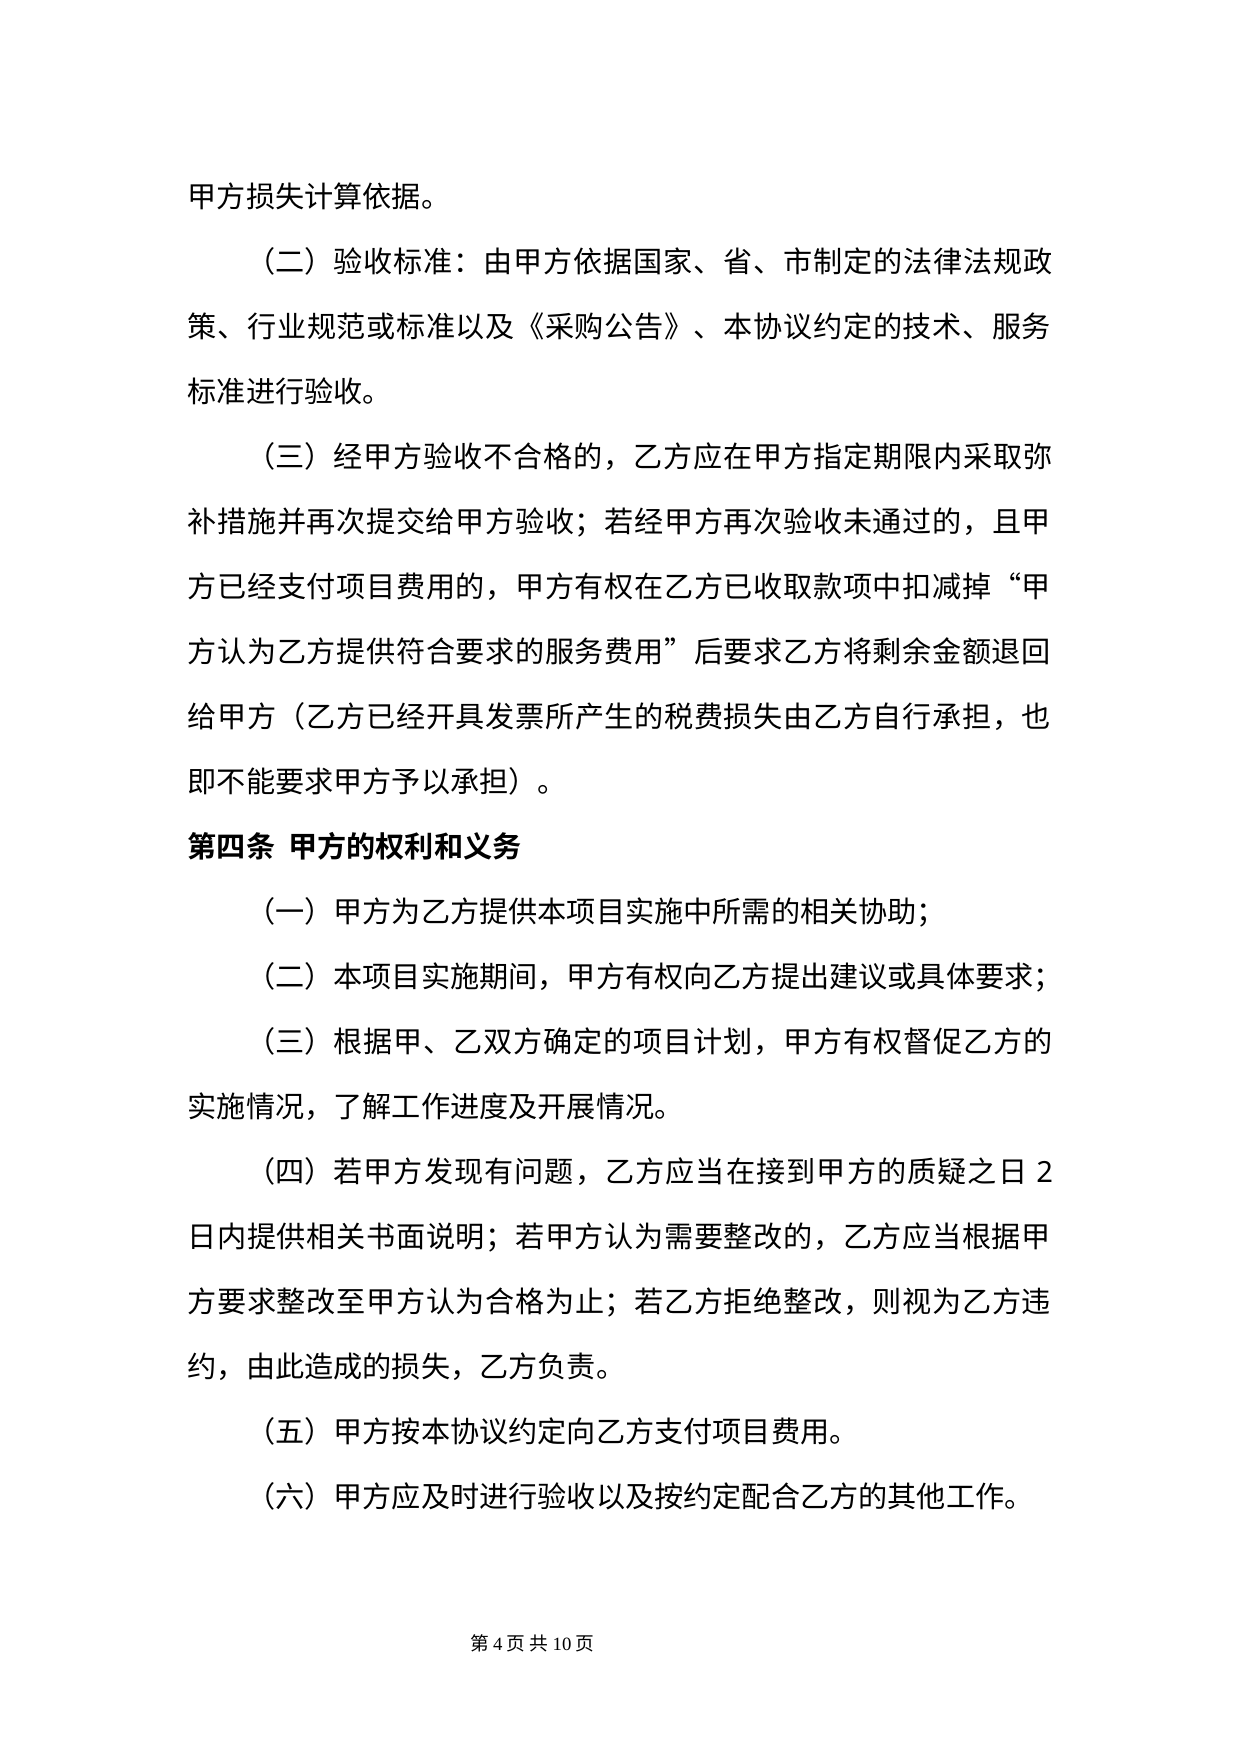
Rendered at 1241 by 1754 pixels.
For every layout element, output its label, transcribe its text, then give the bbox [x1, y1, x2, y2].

list 经甲方验收不合格的，乙方应在甲方指定期限内采取弥补措施并再次提交给甲方验收；若经甲方再次验收未通过的，且甲方已经支付项目费用的，甲方有权在乙方已收取款项中扣减掉“甲方认为乙方提供符合要求的服务费用”后要求乙方将剩余金额退回给甲方（乙方已经开具发票所产生的税费损失由乙方自行承担，也即不能要求甲方予以承担）。 [187, 422, 1053, 812]
list 甲方应及时进行验收以及按约定配合乙方的其他工作。 [187, 1462, 1053, 1527]
list 根据甲、乙双方确定的项目计划，甲方有权督促乙方的实施情况，了解工作进度及开展情况。 [187, 1007, 1053, 1137]
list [187, 162, 1053, 227]
list 验收标准：由甲方依据国家、省、市制定的法律法规政策、行业规范或标准以及《采购公告》、本协议约定的技术、服务标准进行验收。 [187, 227, 1053, 422]
list 若甲方发现有问题，乙方应当在接到甲方的质疑之日2日内提供相关书面说明；若甲方认为需要整改的，乙方应当根据甲方要求整改至甲方认为合格为止；若乙方拒绝整改，则视为乙方违约，由此造成的损失，乙方负责。 [187, 1137, 1053, 1397]
text 第四条 甲方的权利和义务 [187, 812, 1053, 877]
list 甲方按本协议约定向乙方支付项目费用。 [187, 1397, 1053, 1462]
list 本项目实施期间，甲方有权向乙方提出建议或具体要求； [187, 942, 1053, 1007]
list 甲方为乙方提供本项目实施中所需的相关协助； [187, 877, 1053, 942]
